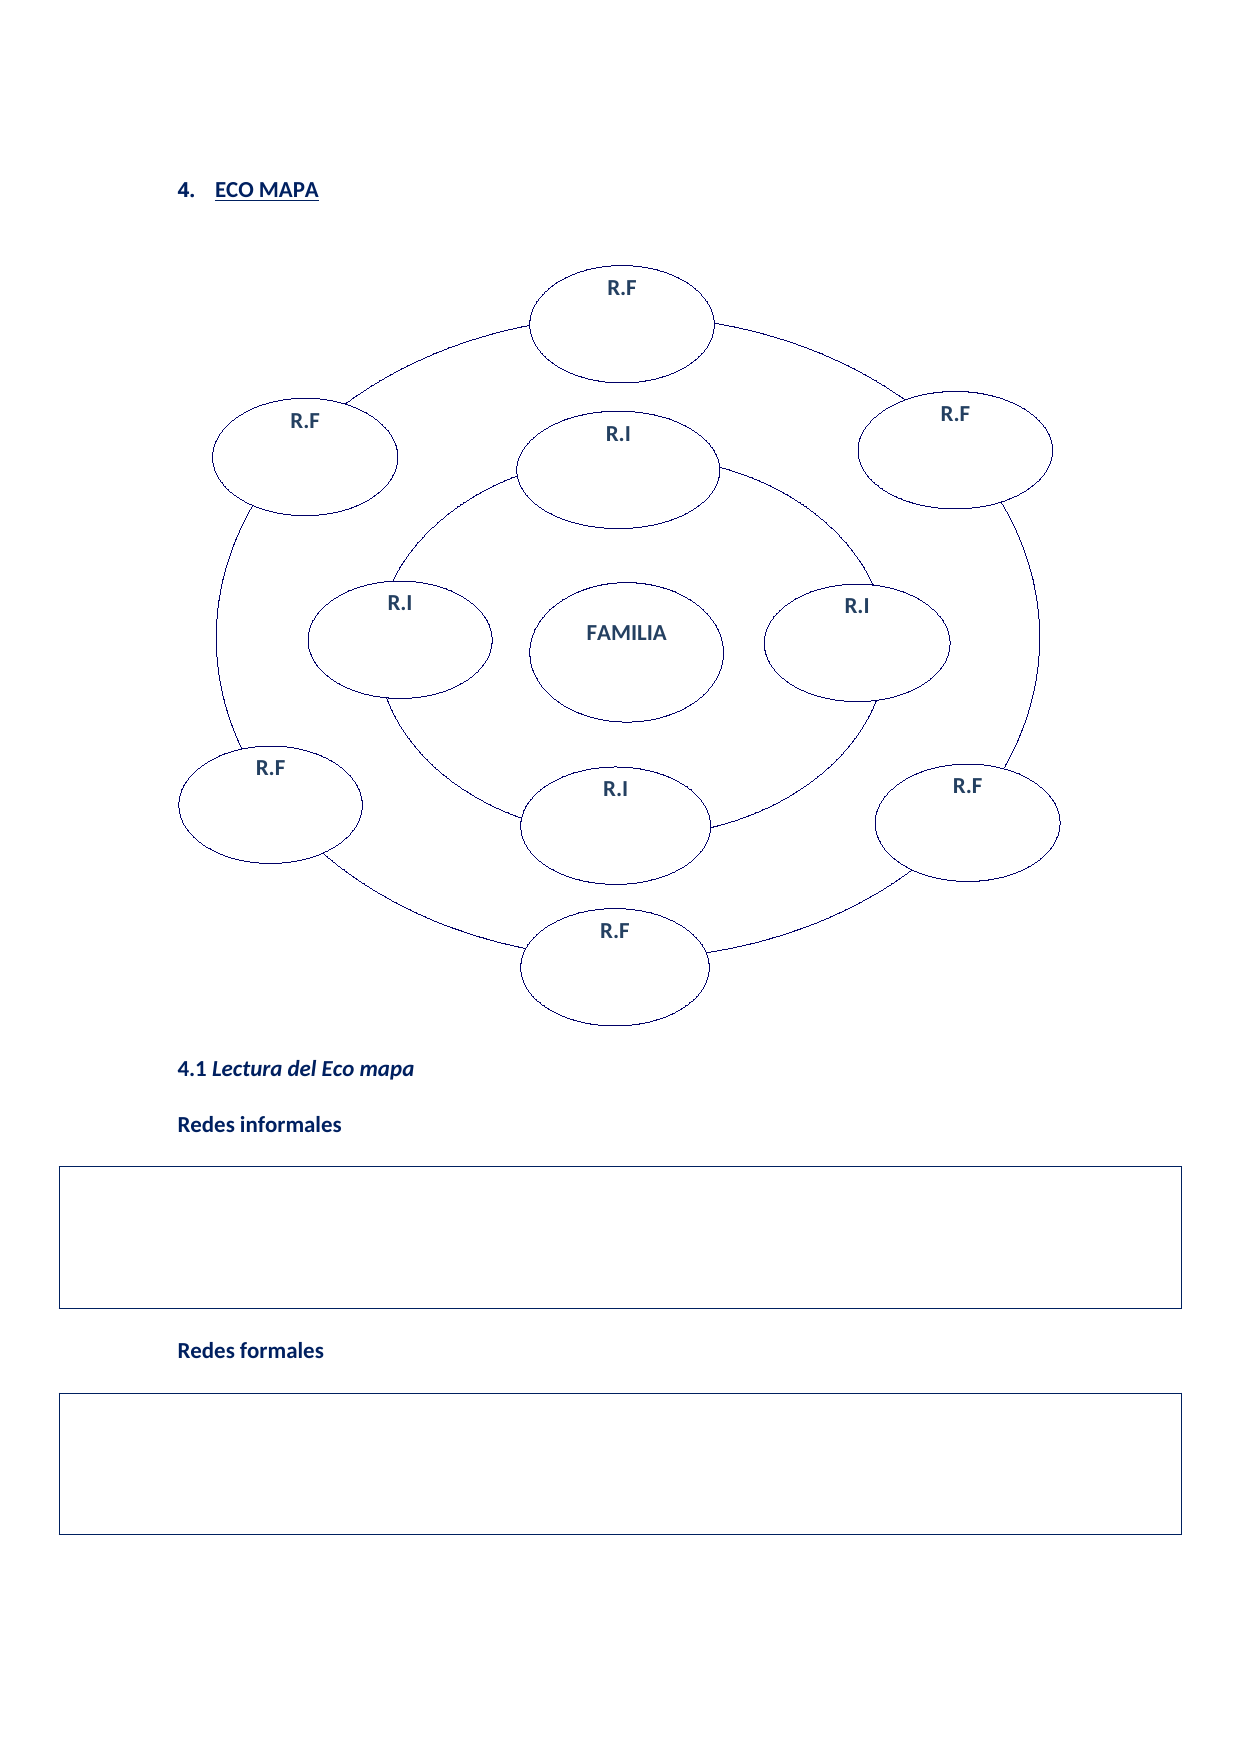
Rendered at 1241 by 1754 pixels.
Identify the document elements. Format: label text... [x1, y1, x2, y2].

table_header [60, 1394, 1181, 1534]
text Redes informales [177, 1110, 1063, 1138]
list ECO MAPA [177, 176, 1063, 204]
text 4.1 Lectura del Eco mapa [177, 1054, 1063, 1082]
text Redes formales [177, 1336, 1063, 1364]
table_header [60, 1167, 1181, 1307]
